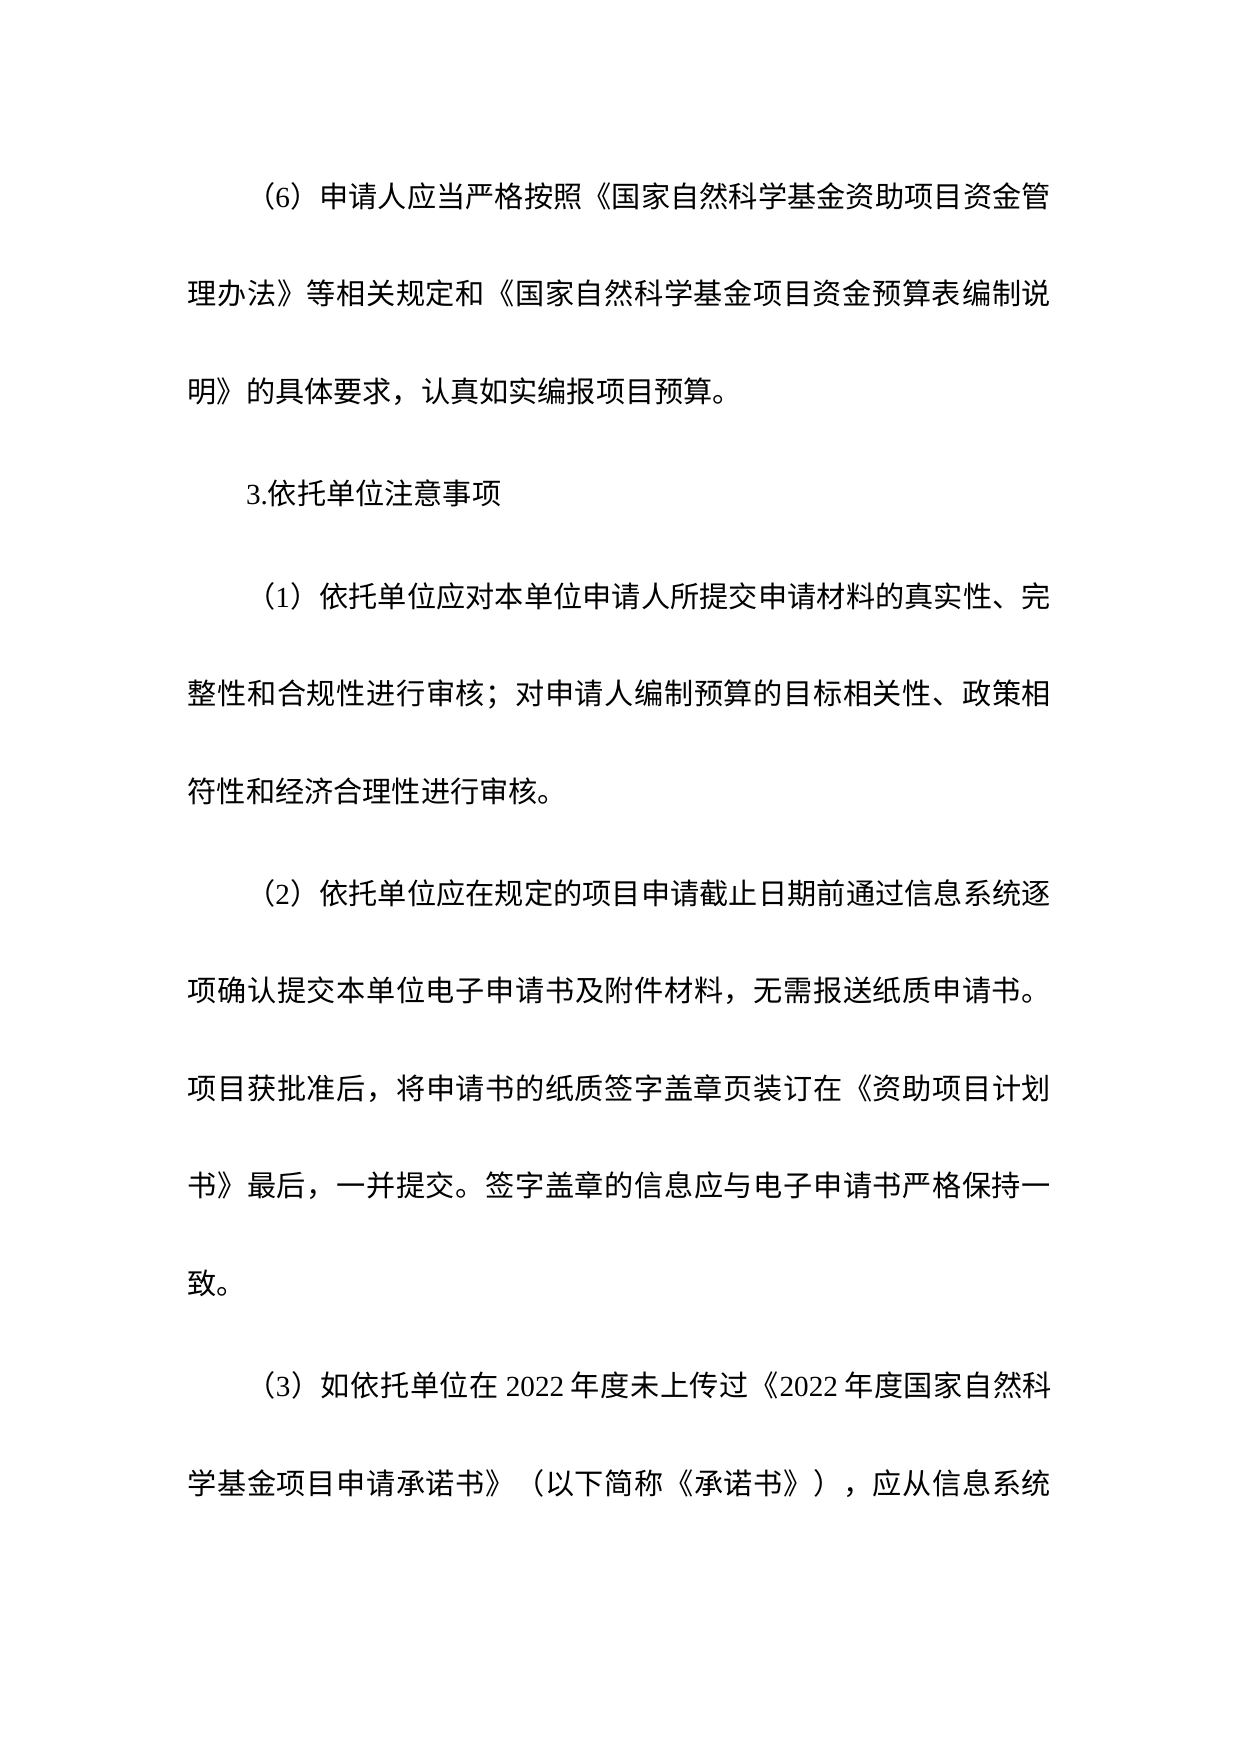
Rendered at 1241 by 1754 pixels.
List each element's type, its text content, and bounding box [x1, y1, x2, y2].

text （1）依托单位应对本单位申请人所提交申请材料的真实性、完整性和合规性进行审核；对申请人编制预算的目标相关性、政策相符性和经济合理性进行审核。 [187, 562, 1053, 822]
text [187, 1352, 1053, 1514]
text 3.依托单位注意事项 [187, 459, 1053, 524]
text （6）申请人应当严格按照《国家自然科学基金资助项目资金管理办法》等相关规定和《国家自然科学基金项目资金预算表编制说明》的具体要求，认真如实编报项目预算。 [187, 162, 1053, 422]
text （2）依托单位应在规定的项目申请截止日期前通过信息系统逐项确认提交本单位电子申请书及附件材料，无需报送纸质申请书。项目获批准后，将申请书的纸质签字盖章页装订在《资助项目计划书》最后，一并提交。签字盖章的信息应与电子申请书严格保持一致。 [187, 859, 1053, 1314]
